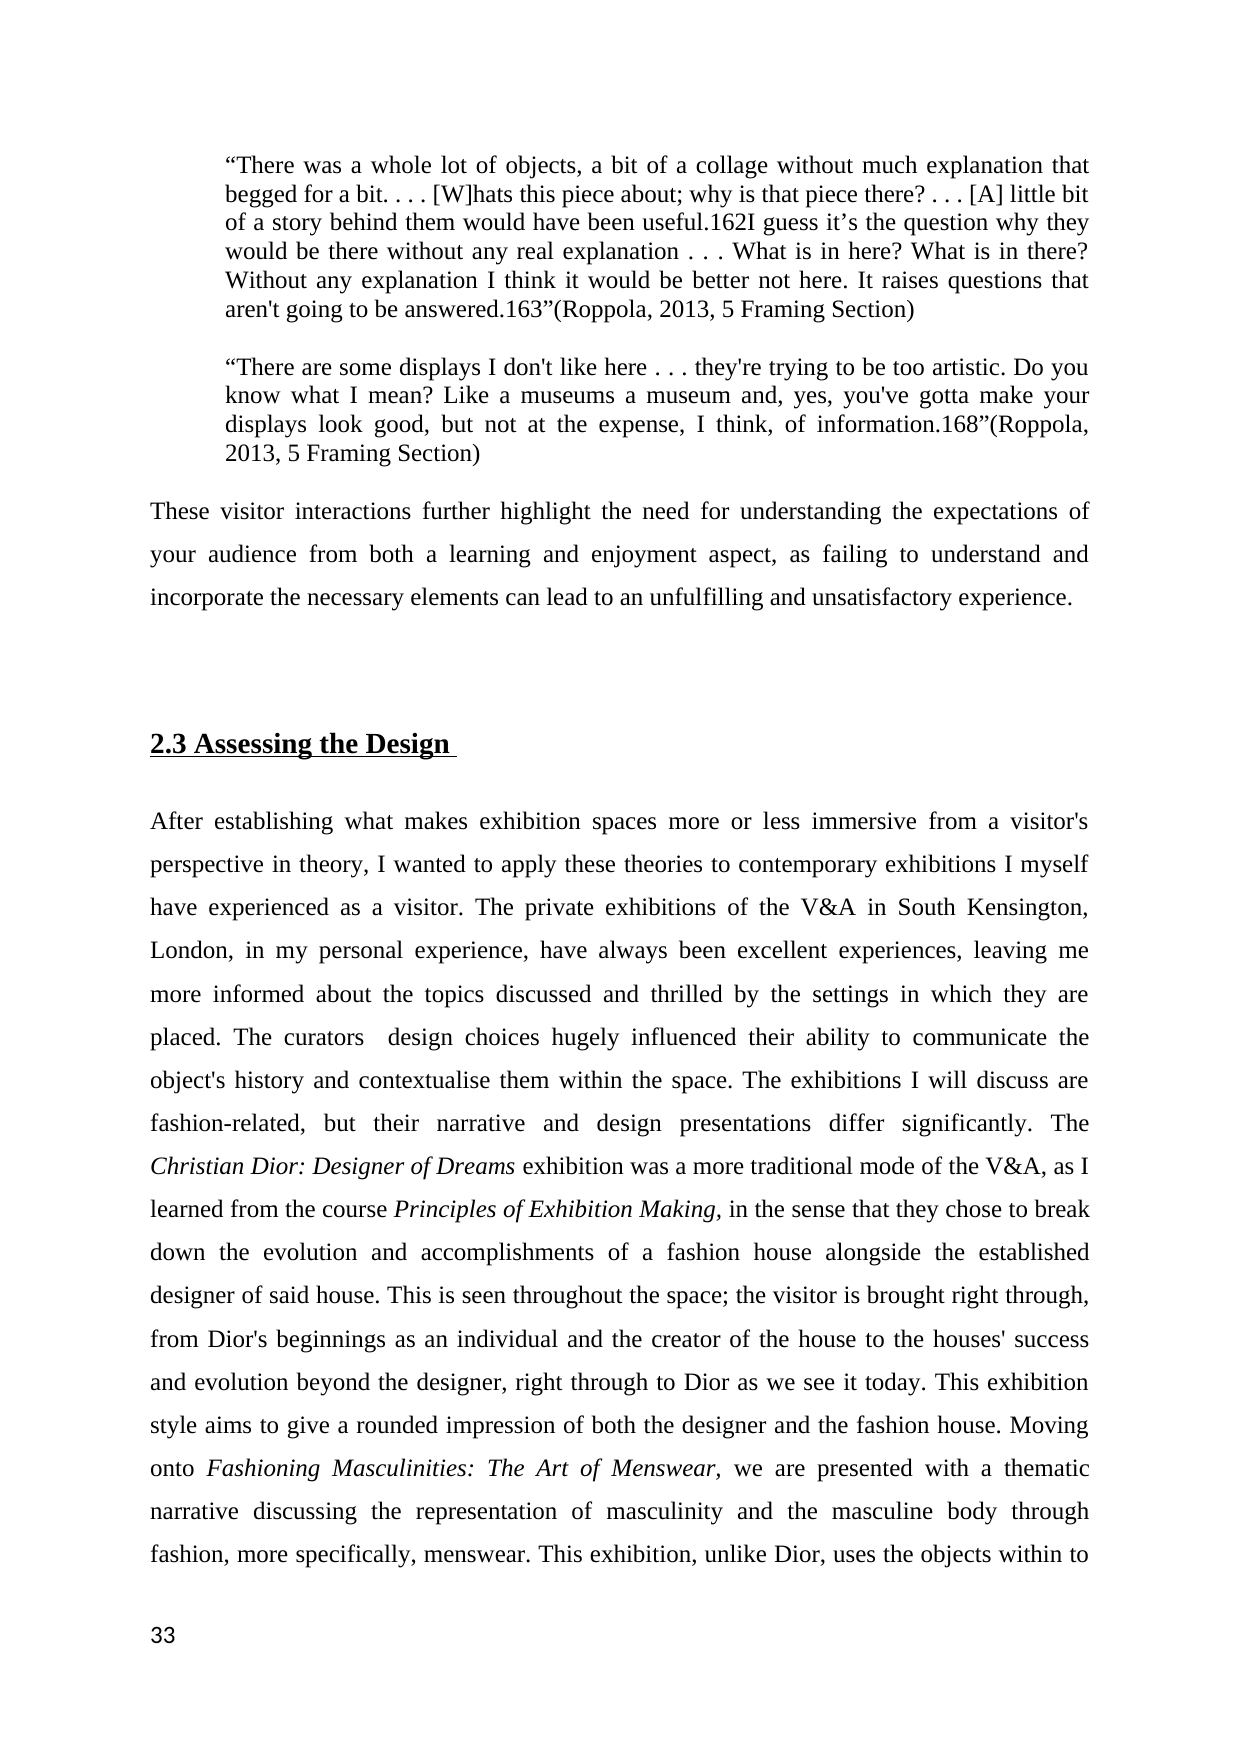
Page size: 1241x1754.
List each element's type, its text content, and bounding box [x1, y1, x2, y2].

text These visitor interactions further highlight the need for understanding the expectations of your audience from both a learning and enjoyment aspect, as failing to understand and incorporate the necessary elements can lead to an unfulfilling and unsatisfactory experience. [150, 1014, 1090, 1129]
text “There are some displays I don't like here . . . they're trying to be too artistic. Do you know what I mean? Like a museums a museum and, yes, you've gotta make your displays look good, but not at the expense, I think, of information.168”(Roppola, 2013, 5 Framing Section) [225, 870, 1090, 985]
text Roppola highlights how the visitor qualifies his description of the absence of glass, stating that while he knew this meant that the objects still could not be handled despite being physically more accessible, the exhibits felt less 'removed' and invited a more intimate interaction. To continue, she references the Explanatory Frame, which falls into the category of Exhibit Frames, where she infers from her visitor participant interviews that while visitors can have an appreciation and enjoy the aesthetic appeal of an exhibit, they felt frustrated by a lack of informational contextualisation. The following are excerpts from the interviews conducted concerning this framing, [150, 294, 1090, 625]
text "I think it is more in-your-face. Yeah. Whereas before it was all behind glass. Not that you can touch, I guess, here either, a lot of things, some things you can but generally everything was cordoned off . . . New design, new techniques, new technologies has made it more interesting, more appealing." (Roppola, 2013, 5 Framing Section) [225, 150, 1090, 265]
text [150, 1324, 1090, 1569]
text “There was a whole lot of objects, a bit of a collage without much explanation that begged for a bit. . . . [W]hats this piece about; why is that piece there? . . . [A] little bit of a story behind them would have been useful.162I guess it’s the question why they would be there without any real explanation . . . What is in here? What is in there? Without any explanation I think it would be better not here. It raises questions that aren't going to be answered.163”(Roppola, 2013, 5 Framing Section) [225, 668, 1090, 841]
text 2.3 Assessing the Design [150, 1245, 1090, 1278]
